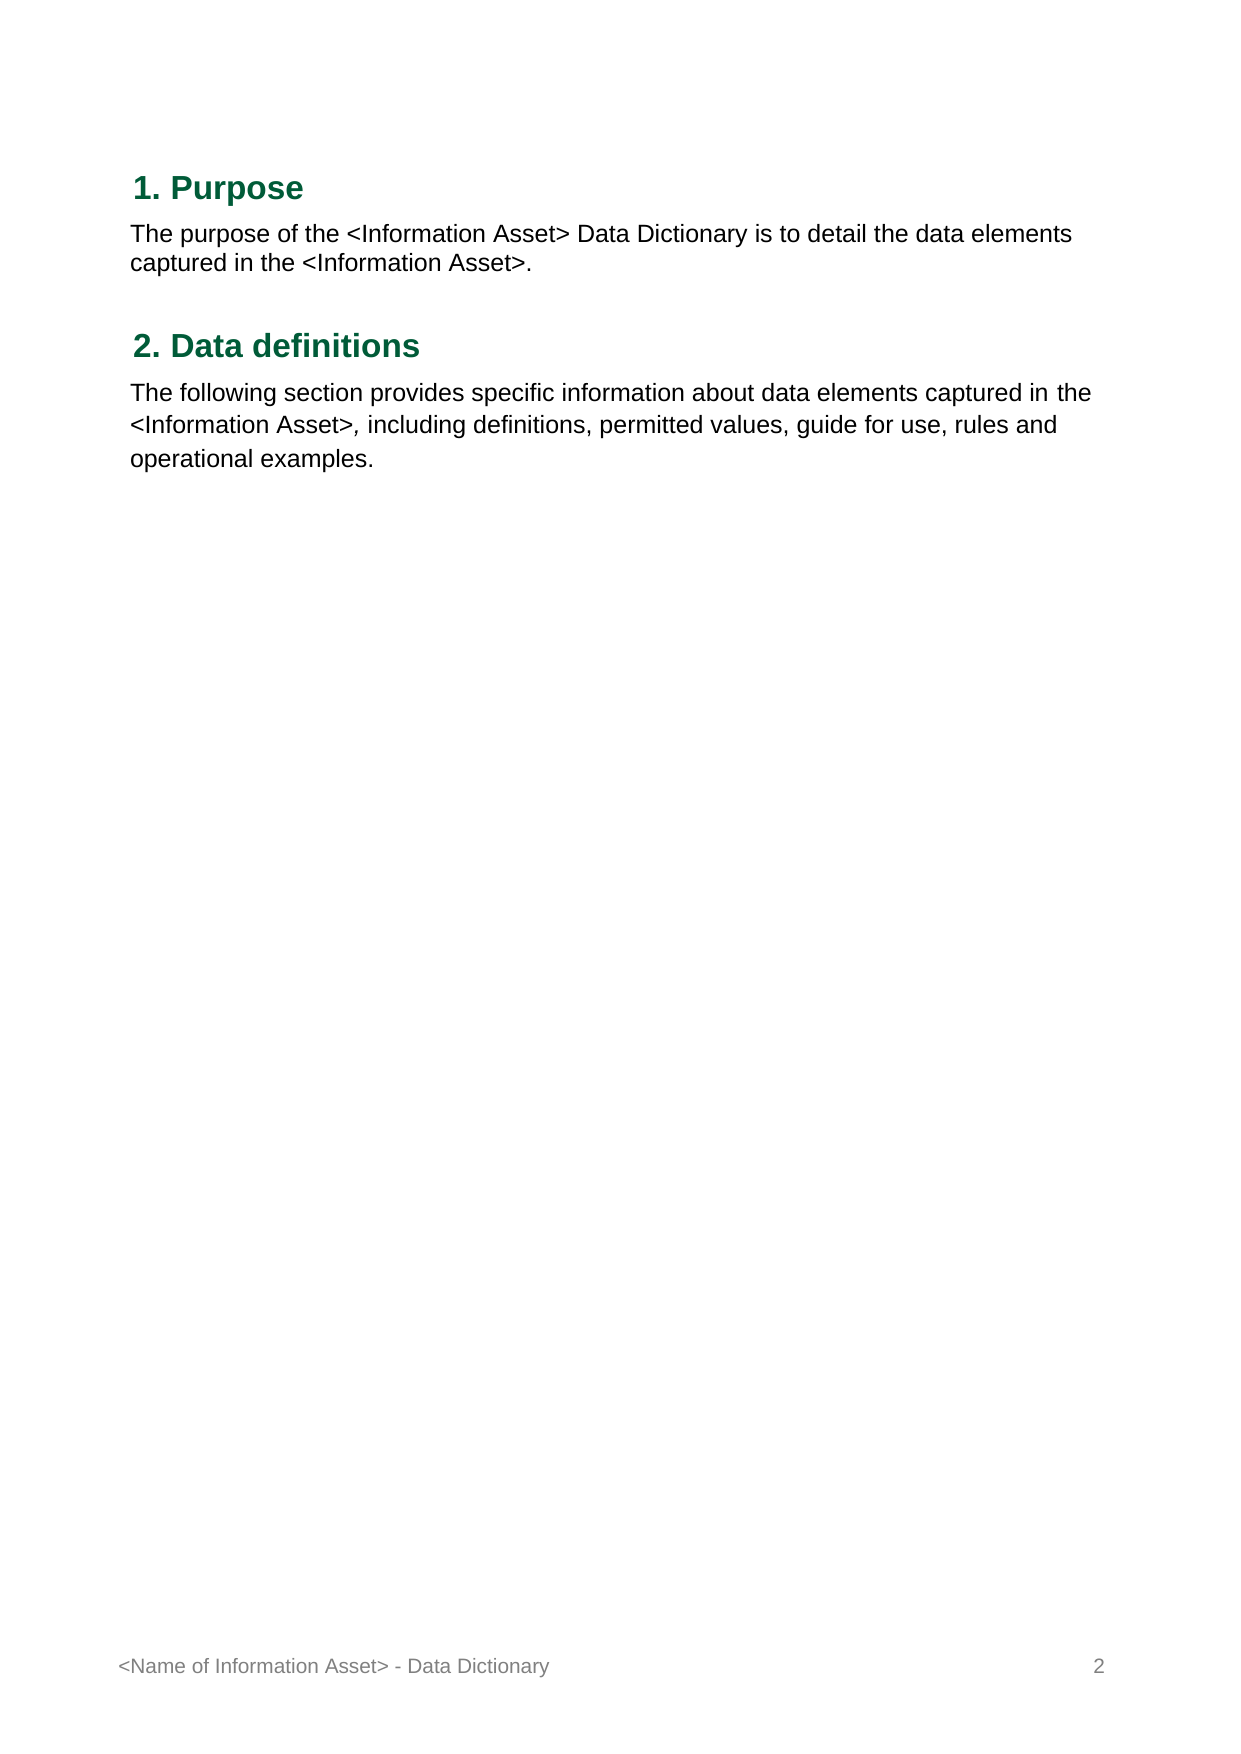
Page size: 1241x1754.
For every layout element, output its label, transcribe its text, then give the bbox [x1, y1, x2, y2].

subtitle Purpose [133, 168, 1122, 207]
text The following section provides specific information about data elements captured in the <Information Asset>, including definitions, permitted values, guide for use, rules and operational examples. [130, 377, 1122, 472]
subtitle Data definitions [133, 327, 1122, 365]
text The purpose of the <Information Asset> Data Dictionary is to detail the data elements captured in the <Information Asset>. [130, 219, 1079, 277]
